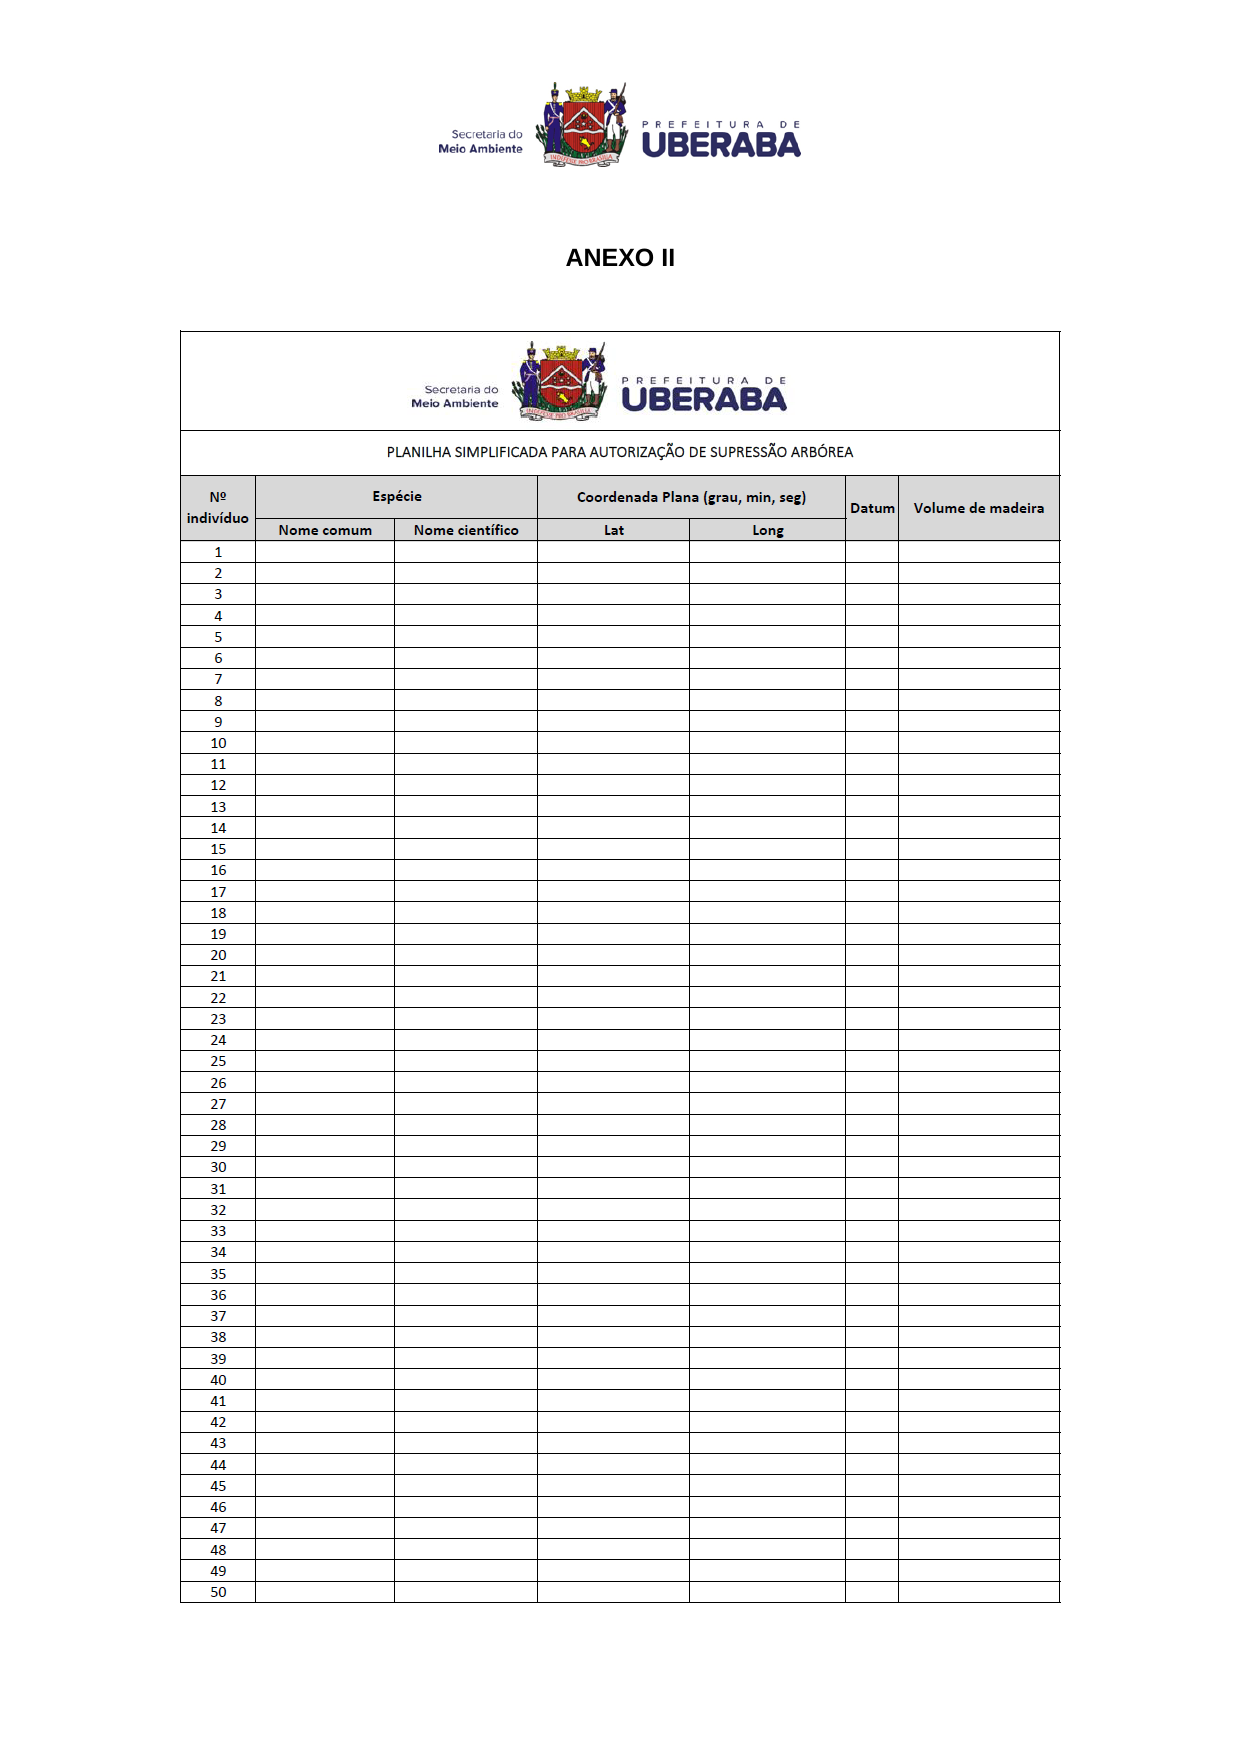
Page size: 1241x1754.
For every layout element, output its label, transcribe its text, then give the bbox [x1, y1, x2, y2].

picture [429, 73, 811, 172]
text ANEXO II [177, 242, 1063, 271]
